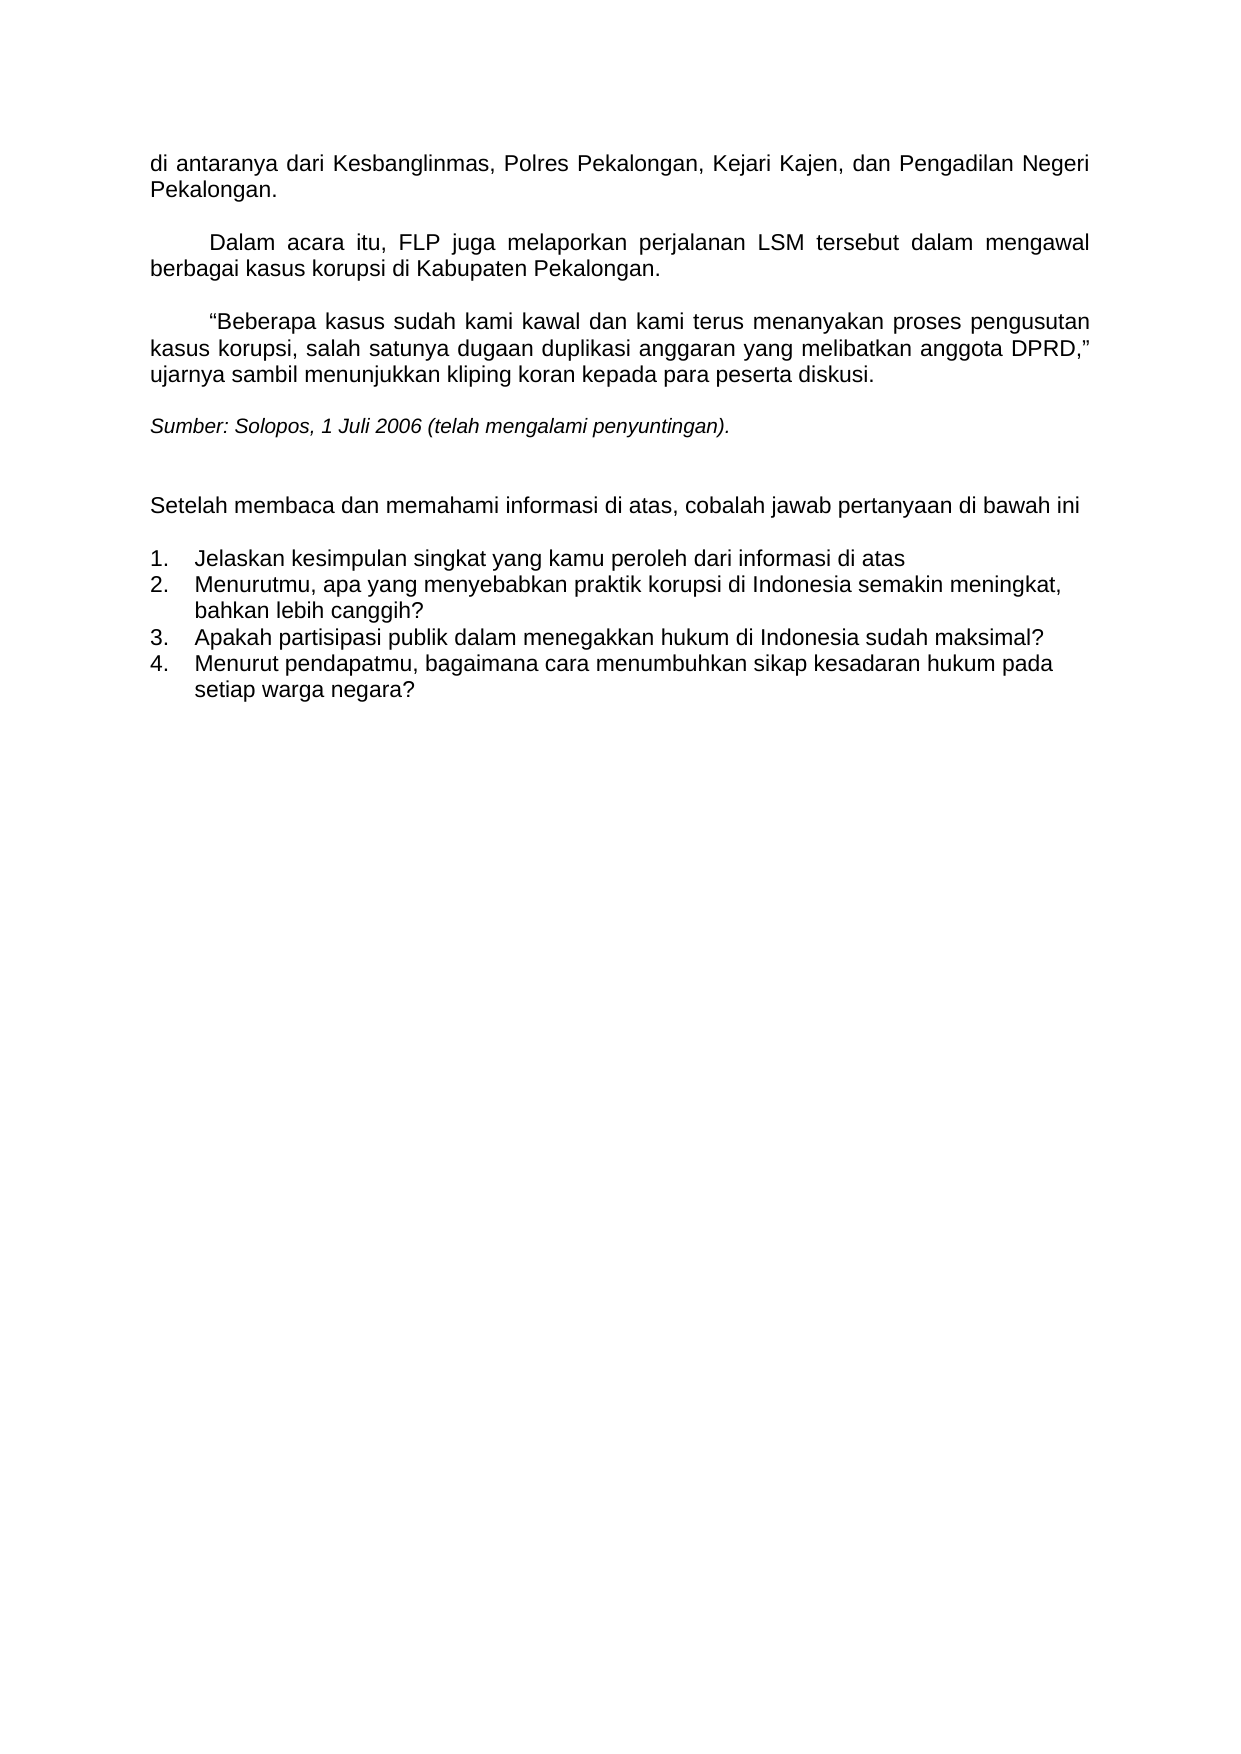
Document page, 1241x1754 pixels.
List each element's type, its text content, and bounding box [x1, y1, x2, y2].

text Sumber: Solopos, 1 Juli 2006 (telah mengalami penyuntingan). [150, 413, 1090, 437]
text “Beberapa kasus sudah kami kawal dan kami terus menanyakan proses pengusutan kasus korupsi, salah satunya dugaan duplikasi anggaran yang melibatkan anggota DPRD,” ujarnya sambil menunjukkan kliping koran kepada para peserta diskusi. [150, 308, 1090, 387]
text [150, 150, 1090, 203]
text Setelah membaca dan memahami informasi di atas, cobalah jawab pertanyaan di bawah ini [150, 492, 1090, 518]
text 3. Apakah partisipasi publik dalam menegakkan hukum di Indonesia sudah maksimal? [150, 624, 1090, 650]
text 2. Menurutmu, apa yang menyebabkan praktik korupsi di Indonesia semakin meningkat, bahkan lebih canggih? [150, 571, 1090, 624]
text 4. Menurut pendapatmu, bagaimana cara menumbuhkan sikap kesadaran hukum pada setiap warga negara? [150, 650, 1090, 703]
text 1. Jelaskan kesimpulan singkat yang kamu peroleh dari informasi di atas [150, 544, 1090, 571]
text Dalam acara itu, FLP juga melaporkan perjalanan LSM tersebut dalam mengawal berbagai kasus korupsi di Kabupaten Pekalongan. [150, 229, 1090, 282]
